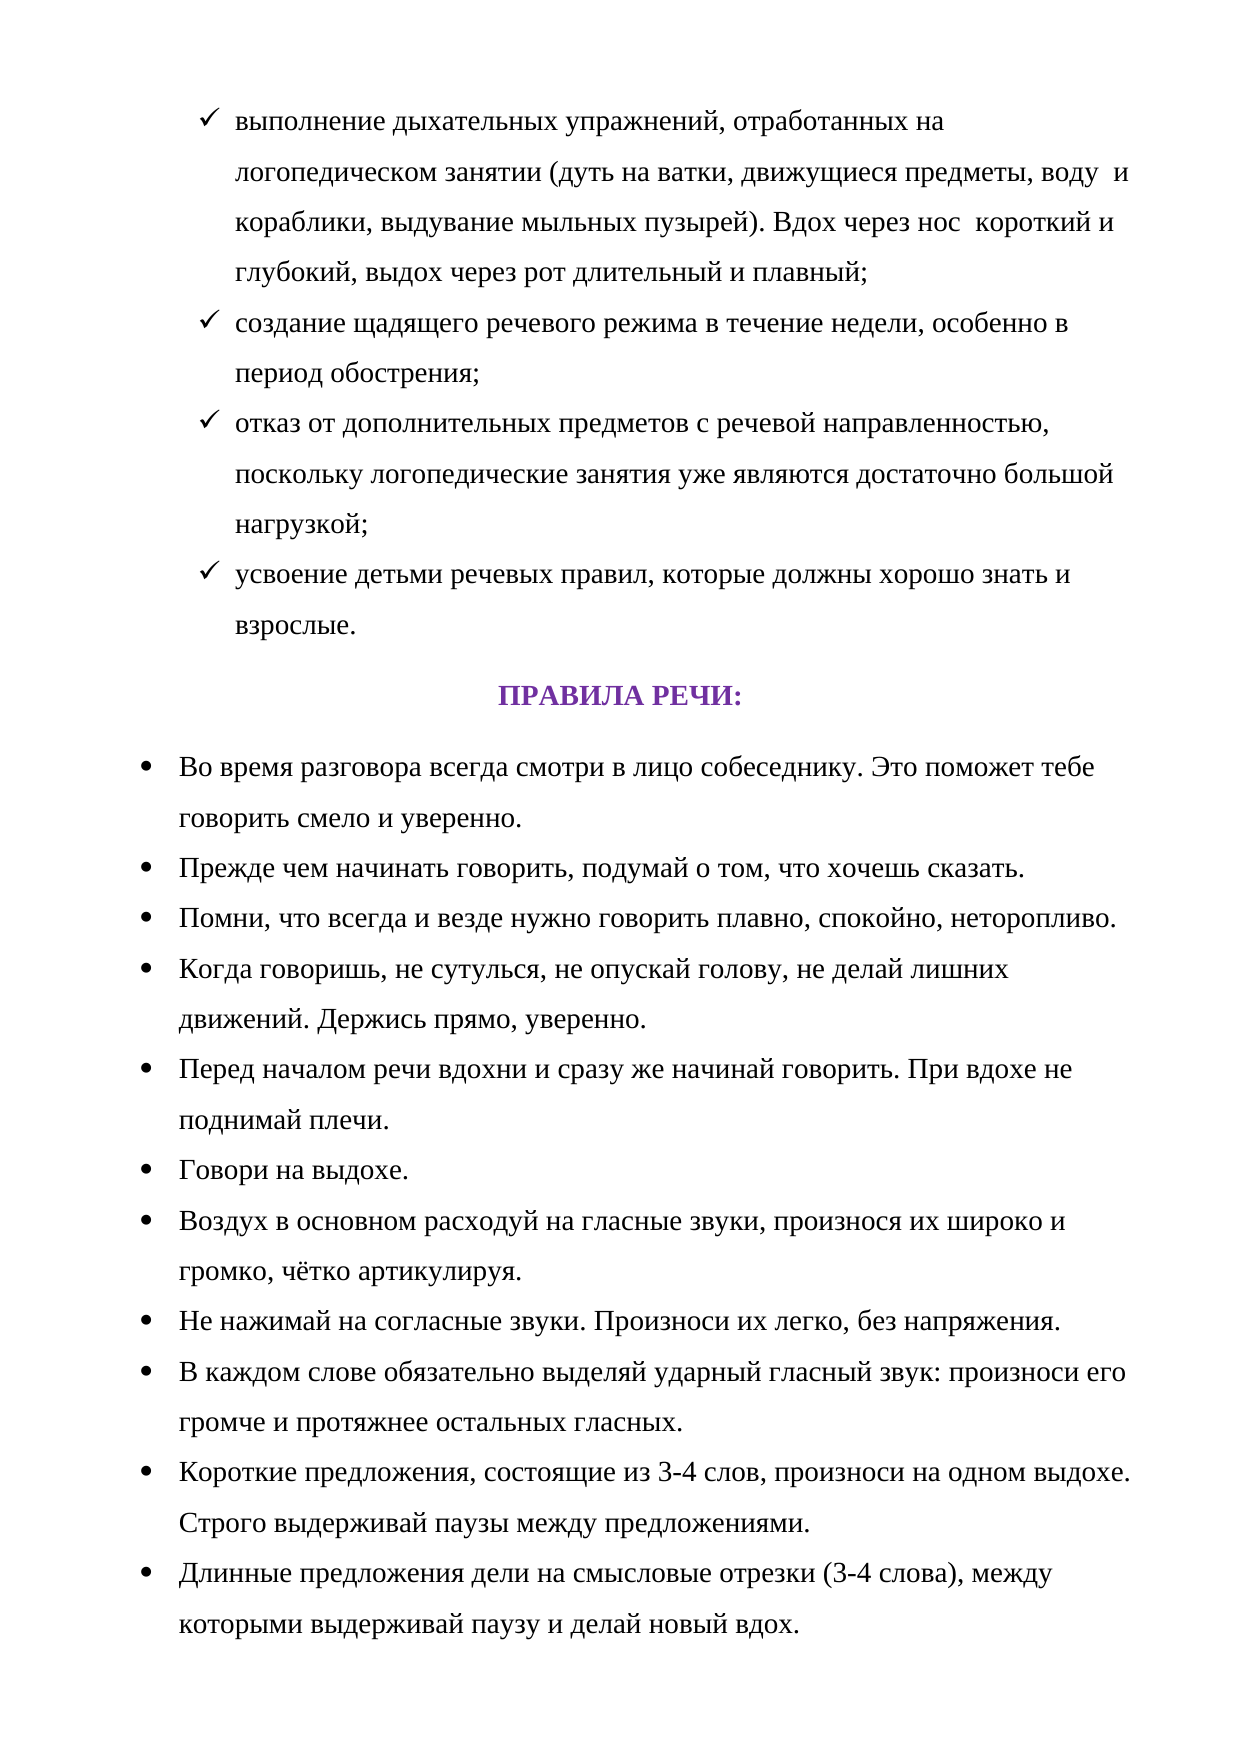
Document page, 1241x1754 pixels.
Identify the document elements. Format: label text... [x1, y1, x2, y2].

list Воздух в основном расходуй на гласные звуки, произнося их широко и громко, чётко артикулируя. [141, 1203, 1137, 1287]
list Во время разговора всегда смотри в лицо собеседнику. Это поможет тебе говорить смело и уверенно. [141, 749, 1137, 833]
list Не нажимай на согласные звуки. Произноси их легко, без напряжения. [141, 1303, 1137, 1337]
list Говори на выдохе. [141, 1152, 1137, 1186]
list Короткие предложения, состоящие из 3-4 слов, произноси на одном выдохе. Строго выдерживай паузы между предложениями. [141, 1454, 1137, 1538]
list выполнение дыхательных упражнений, отработанных на логопедическом занятии (дуть на ватки, движущиеся предметы, воду и кораблики, выдувание мыльных пузырей). Вдох через нос короткий и глубокий, выдох через рот длительный и плавный; [197, 103, 1137, 288]
list Прежде чем начинать говорить, подумай о том, что хочешь сказать. [141, 850, 1137, 884]
text ПРАВИЛА РЕЧИ: [103, 678, 1137, 712]
list создание щадящего речевого режима в течение недели, особенно в период обострения; [197, 305, 1137, 389]
list Перед началом речи вдохни и сразу же начинай говорить. При вдохе не поднимай плечи. [141, 1052, 1137, 1136]
list Длинные предложения дели на смысловые отрезки (3-4 слова), между которыми выдерживай паузу и делай новый вдох. [141, 1555, 1137, 1639]
list отказ от дополнительных предметов с речевой направленностью, поскольку логопедические занятия уже являются достаточно большой нагрузкой; [197, 406, 1137, 540]
list В каждом слове обязательно выделяй ударный гласный звук: произноси его громче и протяжнее остальных гласных. [141, 1354, 1137, 1438]
list Когда говоришь, не сутулься, не опускай голову, не делай лишних движений. Держись прямо, уверенно. [141, 951, 1137, 1035]
list усвоение детьми речевых правил, которые должны хорошо знать и взрослые. [197, 557, 1137, 641]
list Помни, что всегда и везде нужно говорить плавно, спокойно, неторопливо. [141, 900, 1137, 934]
